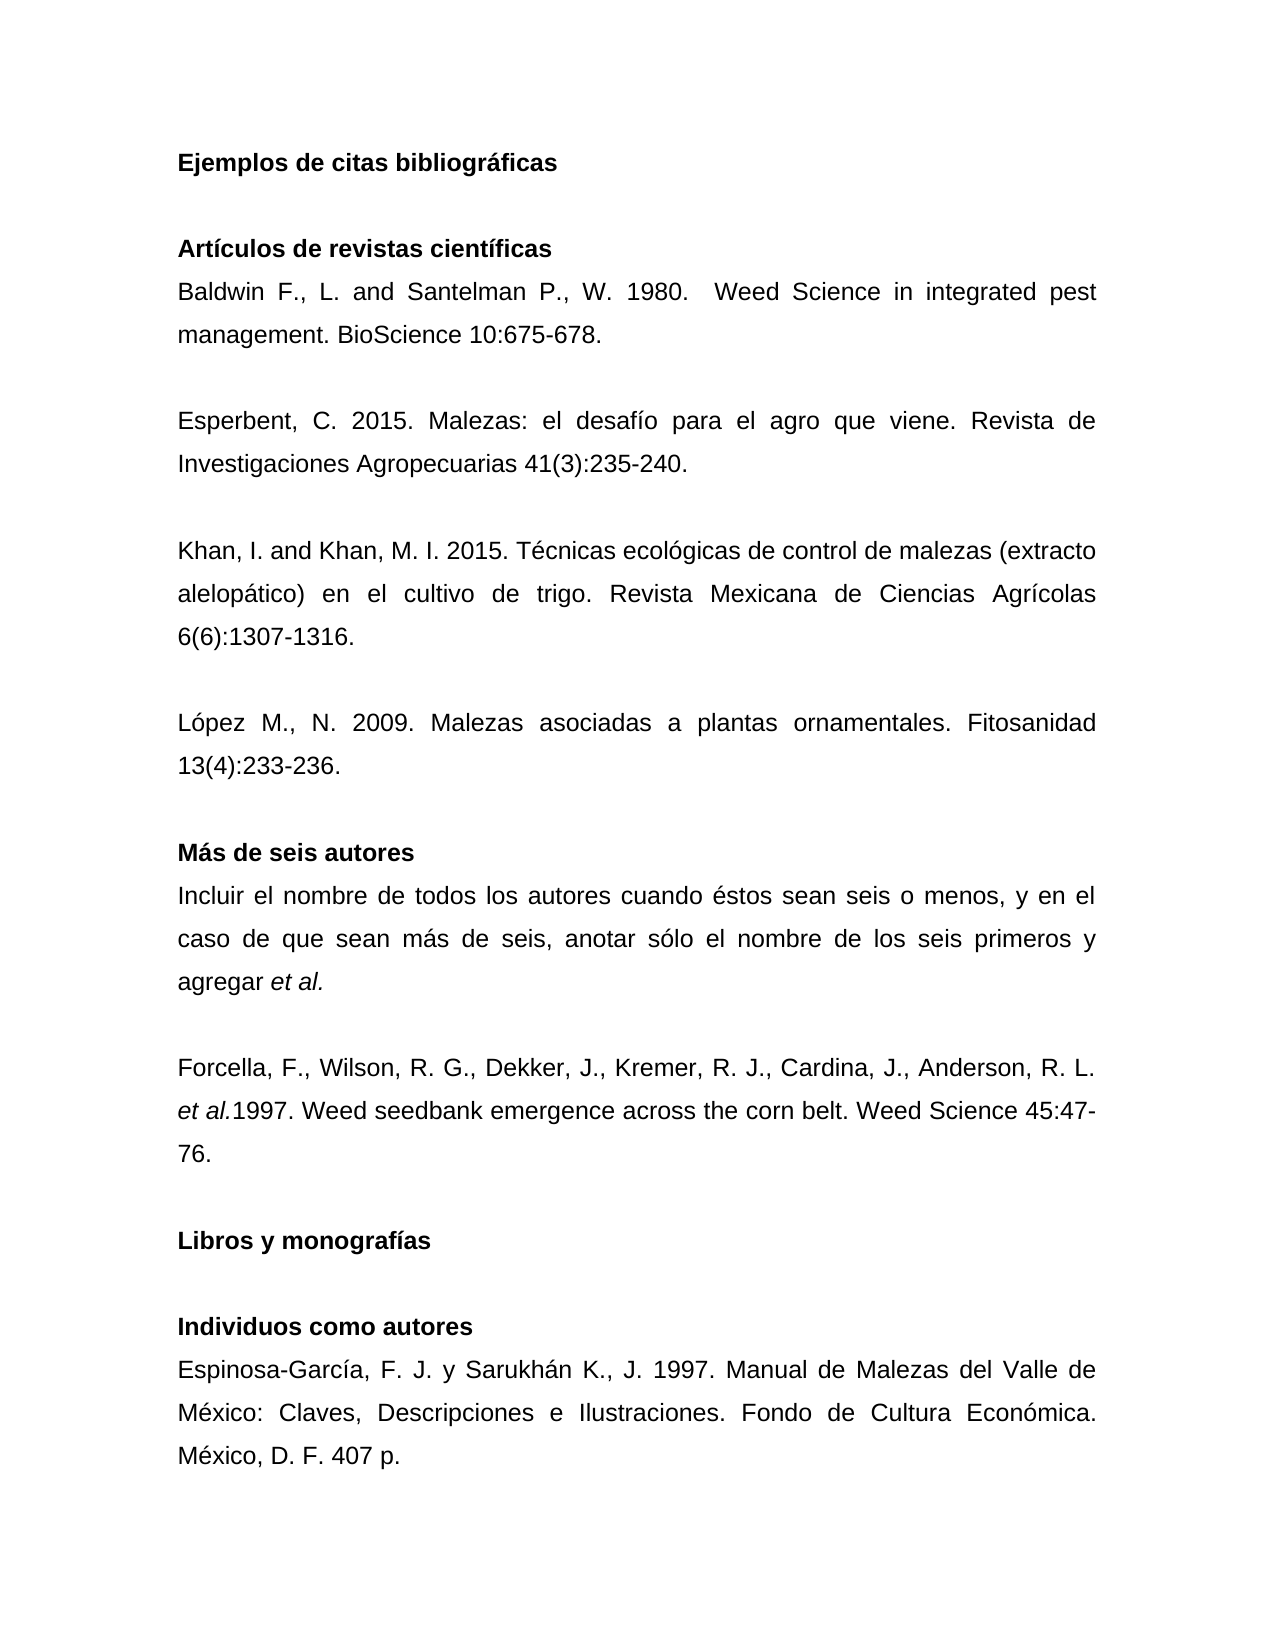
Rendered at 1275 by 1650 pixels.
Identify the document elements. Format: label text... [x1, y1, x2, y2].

text Ejemplos de citas bibliográficas [177, 148, 1098, 176]
text Khan, I. and Khan, M. I. 2015. Técnicas ecológicas de control de malezas (extracto alelopático) en el cultivo de trigo. Revista Mexicana de Ciencias Agrícolas 6(6):1307-1316. [177, 536, 1098, 651]
text López M., N. 2009. Malezas asociadas a plantas ornamentales. Fitosanidad 13(4):233-236. [177, 708, 1098, 780]
text Individuos como autores [177, 1312, 1098, 1341]
text Esperbent, C. 2015. Malezas: el desafío para el agro que viene. Revista de Investigaciones Agropecuarias 41(3):235-240. [177, 406, 1098, 478]
text Artículos de revistas científicas [177, 234, 1098, 263]
text Más de seis autores [177, 838, 1098, 866]
text Espinosa-García, F. J. y Sarukhán K., J. 1997. Manual de Malezas del Valle de México: Claves, Descripciones e Ilustraciones. Fondo de Cultura Económica. México, D. F. 407 p. [177, 1355, 1098, 1470]
text Incluir el nombre de todos los autores cuando éstos sean seis o menos, y en el caso de que sean más de seis, anotar sólo el nombre de los seis primeros y agregar et al. [177, 881, 1098, 996]
text Libros y monografías [177, 1226, 1098, 1254]
text Baldwin F., L. and Santelman P., W. 1980. Weed Science in integrated pest management. BioScience 10:675-678. [177, 277, 1098, 349]
text Forcella, F., Wilson, R. G., Dekker, J., Kremer, R. J., Cardina, J., Anderson, R. L. et al.1997. Weed seedbank emergence across the corn belt. Weed Science 45:47-76. [177, 1053, 1098, 1168]
